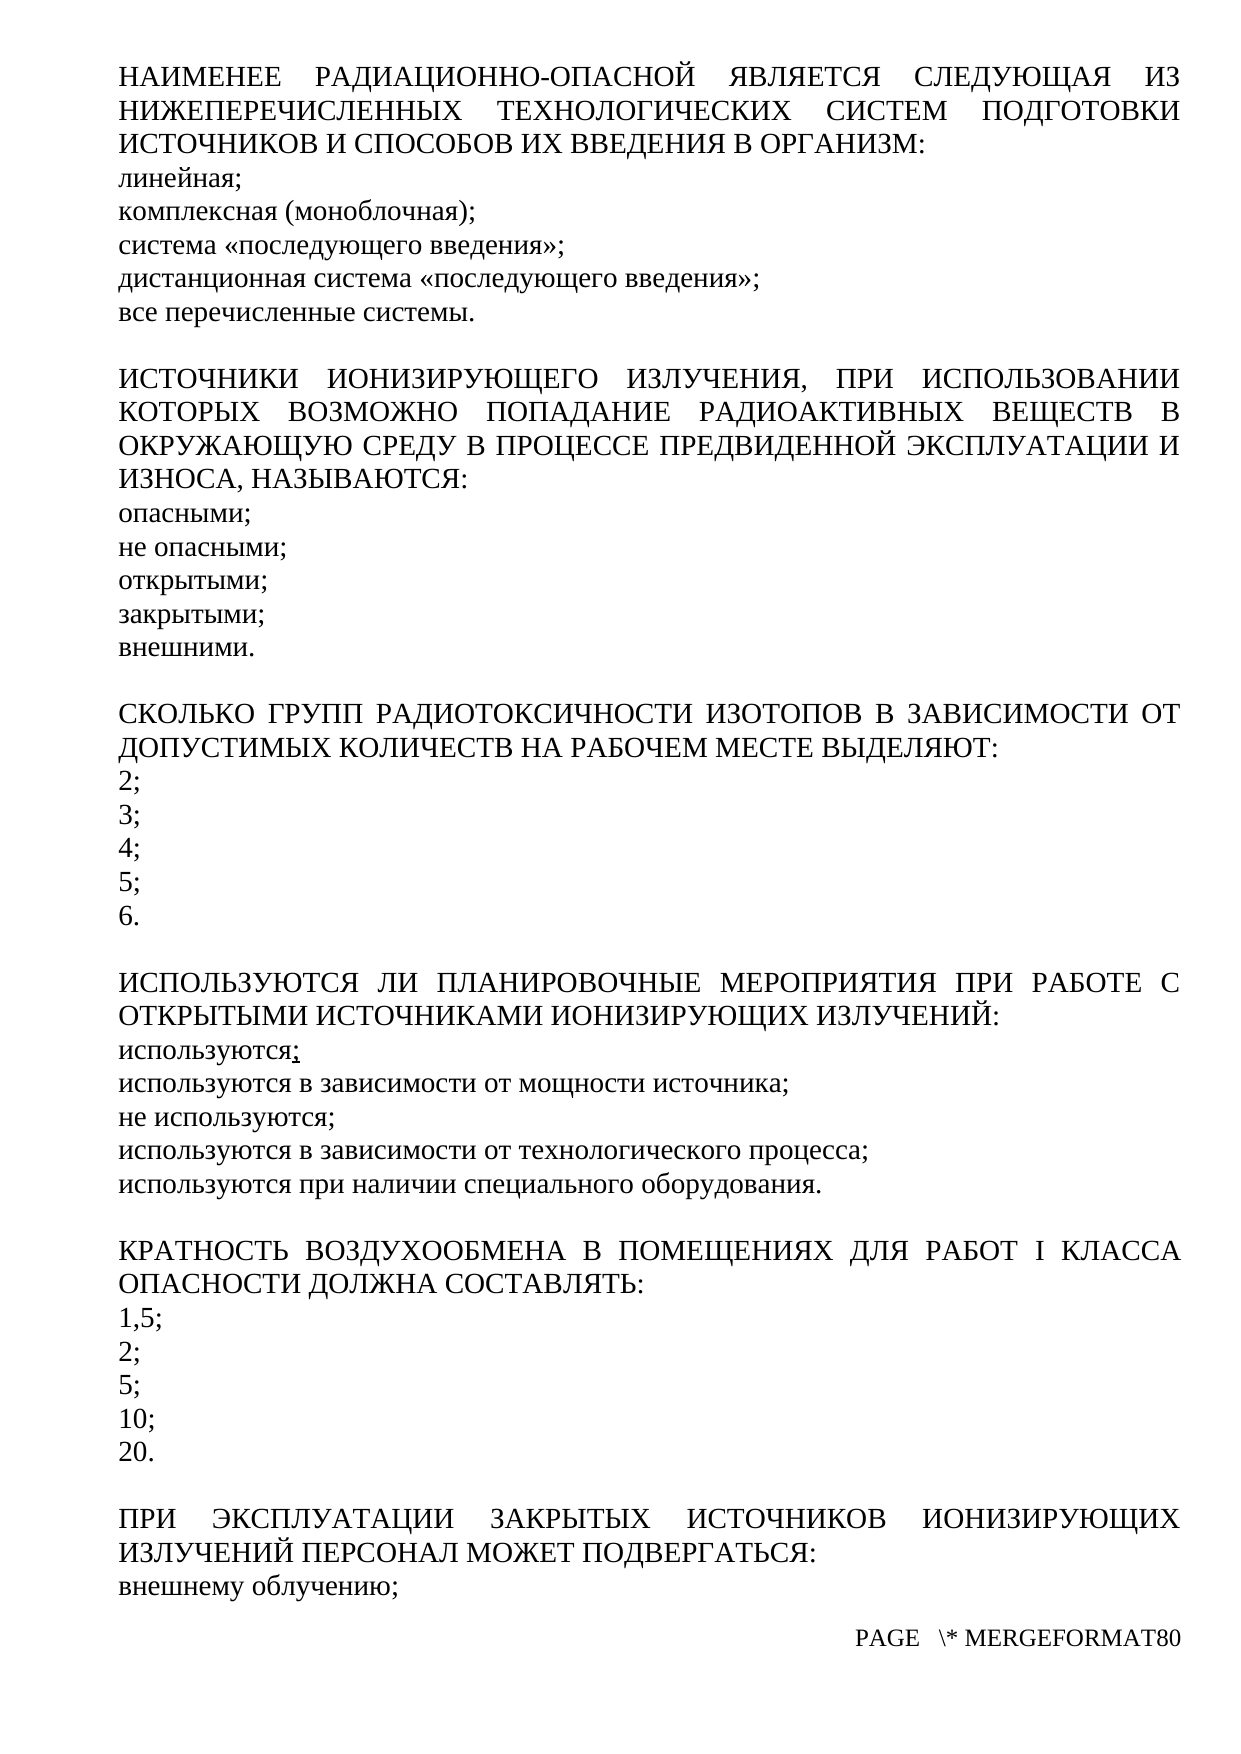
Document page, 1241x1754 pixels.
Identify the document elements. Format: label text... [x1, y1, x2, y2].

text используются при наличии специального оборудования. [118, 1166, 1181, 1199]
text 20. [118, 1434, 1181, 1468]
text 2; [118, 1334, 1181, 1367]
text закрытыми; [118, 596, 1181, 629]
text опасными; [118, 495, 1181, 529]
text 4; [118, 831, 1181, 864]
text используются; [118, 1032, 1181, 1065]
text внешними. [118, 629, 1181, 663]
text 10; [118, 1401, 1181, 1434]
text не опасными; [118, 529, 1181, 562]
text комплексная (моноблочная); [118, 193, 1181, 227]
text система «последующего введения»; [118, 227, 1181, 260]
text используются в зависимости от мощности источника; [118, 1065, 1181, 1099]
text ИСПОЛЬЗУЮТСЯ ЛИ ПЛАНИРОВОЧНЫЕ МЕРОПРИЯТИЯ ПРИ РАБОТЕ С ОТКРЫТЫМИ ИСТОЧНИКАМИ ИОНИЗИРУЮЩИХ ИЗЛУЧЕНИЙ: [118, 965, 1181, 1032]
text не используются; [118, 1099, 1181, 1132]
text 5; [118, 1367, 1181, 1401]
text 2; [118, 763, 1181, 797]
text используются в зависимости от технологического процесса; [118, 1132, 1181, 1166]
text ПРИ ЭКСПЛУАТАЦИИ ЗАКРЫТЫХ ИСТОЧНИКОВ ИОНИЗИРУЮЩИХ ИЗЛУЧЕНИЙ ПЕРСОНАЛ МОЖЕТ ПОДВЕРГАТЬСЯ: [118, 1501, 1181, 1568]
text НАИМЕНЕЕ РАДИАЦИОННО-ОПАСНОЙ ЯВЛЯЕТСЯ СЛЕДУЮЩАЯ ИЗ НИЖЕПЕРЕЧИСЛЕННЫХ ТЕХНОЛОГИЧЕСКИХ СИСТЕМ ПОДГОТОВКИ ИСТОЧНИКОВ И СПОСОБОВ ИХ ВВЕДЕНИЯ В ОРГАНИЗМ: [118, 59, 1181, 160]
text линейная; [118, 160, 1181, 193]
text дистанционная система «последующего введения»; [118, 260, 1181, 294]
text 6. [118, 898, 1181, 931]
text 1,5; [118, 1300, 1181, 1334]
text 3; [118, 797, 1181, 831]
text все перечисленные системы. [118, 294, 1181, 327]
text КРАТНОСТЬ ВОЗДУХООБМЕНА В ПОМЕЩЕНИЯХ ДЛЯ РАБОТ I КЛАССА ОПАСНОСТИ ДОЛЖНА СОСТАВЛЯТЬ: [118, 1233, 1181, 1300]
text СКОЛЬКО ГРУПП РАДИОТОКСИЧНОСТИ ИЗОТОПОВ В ЗАВИСИМОСТИ ОТ ДОПУСТИМЫХ КОЛИЧЕСТВ НА РАБОЧЕМ МЕСТЕ ВЫДЕЛЯЮТ: [118, 696, 1181, 763]
text ИСТОЧНИКИ ИОНИЗИРУЮЩЕГО ИЗЛУЧЕНИЯ, ПРИ ИСПОЛЬЗОВАНИИ КОТОРЫХ ВОЗМОЖНО ПОПАДАНИЕ РАДИОАКТИВНЫХ ВЕЩЕСТВ В ОКРУЖАЮЩУЮ СРЕДУ В ПРОЦЕССЕ ПРЕДВИДЕННОЙ ЭКСПЛУАТАЦИИ И ИЗНОСА, НАЗЫВАЮТСЯ: [118, 361, 1181, 495]
text внешнему облучению; [118, 1568, 1181, 1602]
text 5; [118, 864, 1181, 898]
text открытыми; [118, 562, 1181, 596]
